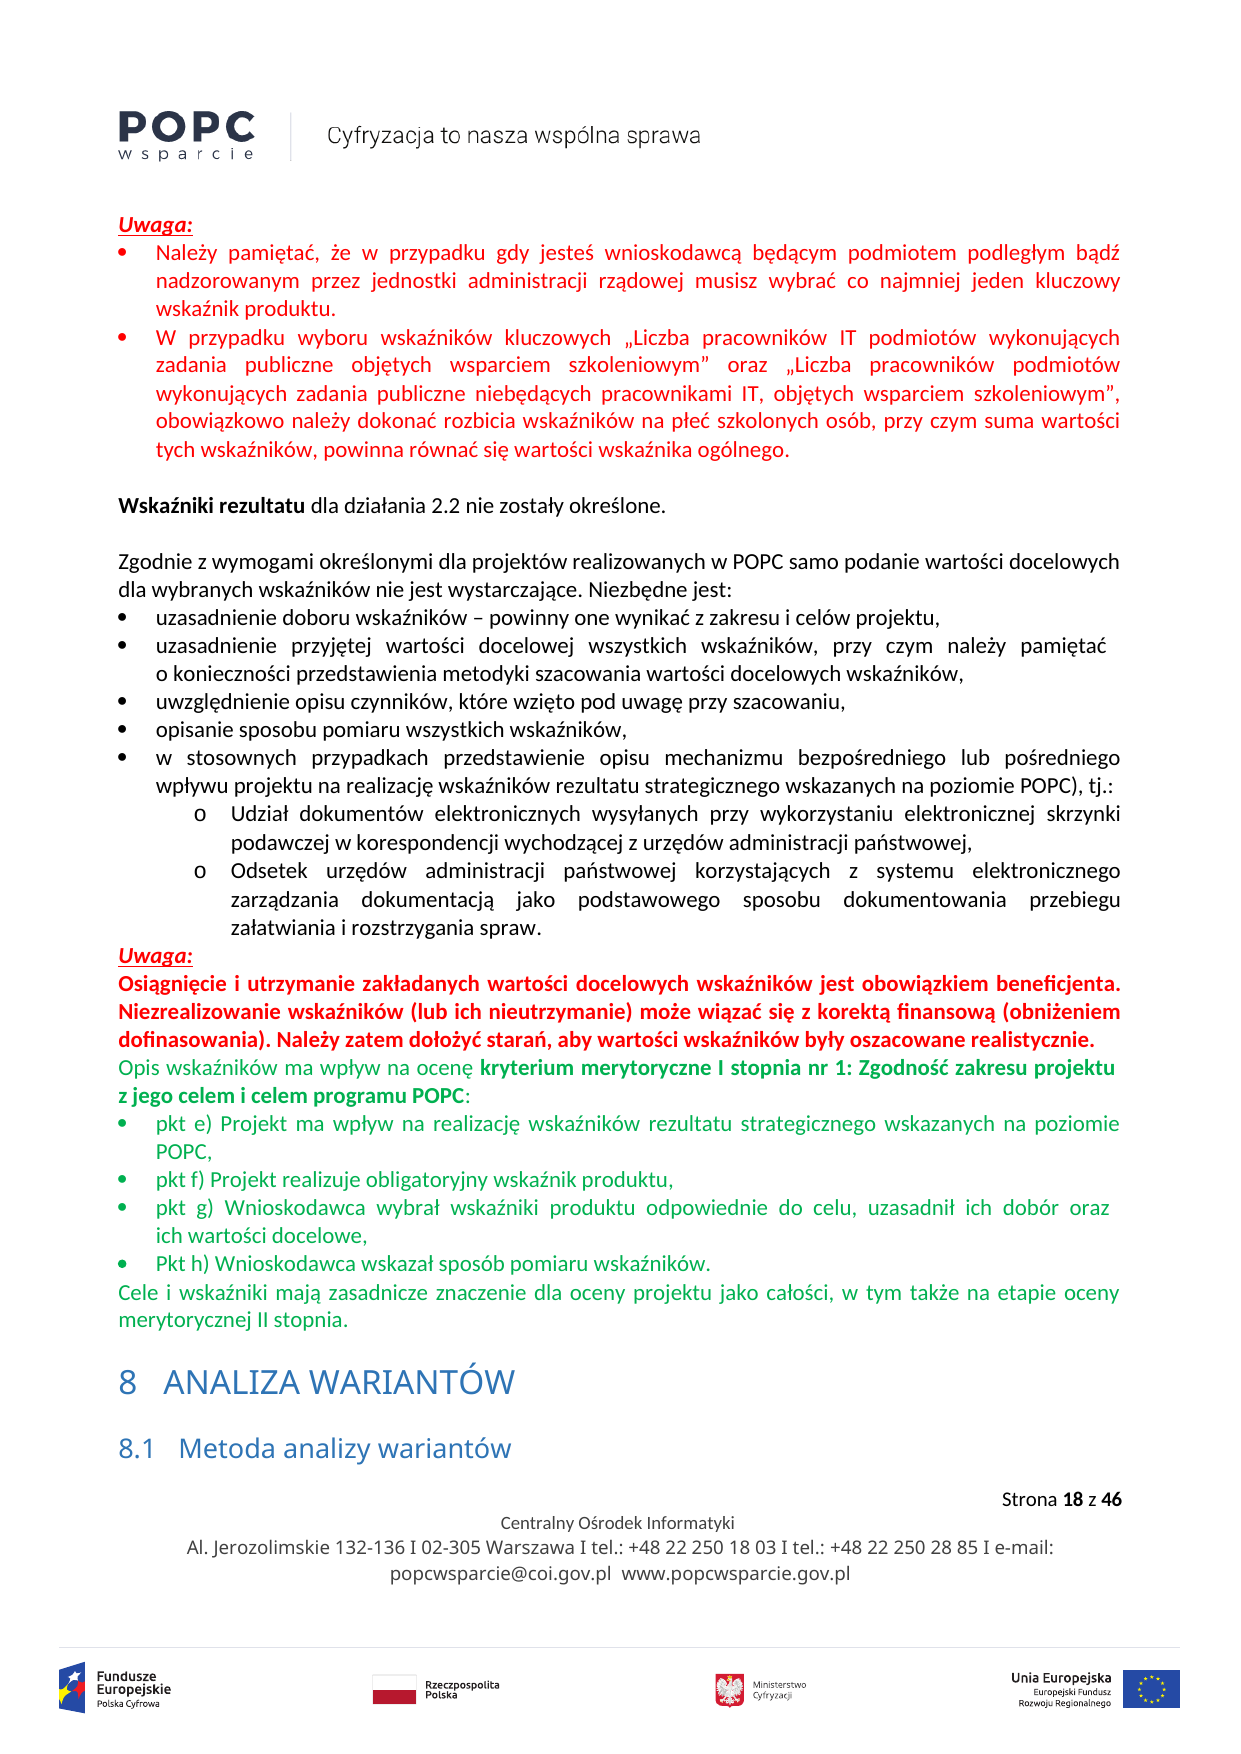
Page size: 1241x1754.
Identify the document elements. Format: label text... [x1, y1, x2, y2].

text Osiągnięcie i utrzymanie zakładanych wartości docelowych wskaźników jest obowiązkiem beneficjenta. Niezrealizowanie wskaźników (lub ich nieutrzymanie) może wiązać się z korektą finansową (obniżeniem dofinasowania). Należy zatem dołożyć starań, aby wartości wskaźników były oszacowane realistycznie. [118, 969, 1122, 1053]
list opisanie sposobu pomiaru wszystkich wskaźników, [118, 715, 1122, 743]
list Należy pamiętać, że w przypadku gdy jesteś wnioskodawcą będącym podmiotem podległym bądź nadzorowanym przez jednostki administracji rządowej musisz wybrać co najmniej jeden kluczowy wskaźnik produktu. [118, 238, 1122, 323]
text Cele i wskaźniki mają zasadnicze znaczenie dla oceny projektu jako całości, w tym także na etapie oceny merytorycznej II stopnia. [118, 1278, 1122, 1334]
list uzasadnienie doboru wskaźników – powinny one wynikać z zakresu i celów projektu, [118, 603, 1122, 631]
text Uwaga: [118, 211, 1122, 238]
list uwzględnienie opisu czynników, które wzięto pod uwagę przy szacowaniu, [118, 687, 1122, 715]
list Udział dokumentów elektronicznych wysyłanych przy wykorzystaniu elektronicznej skrzynki podawczej w korespondencji wychodzącej z urzędów administracji państwowej, [193, 799, 1122, 856]
list Pkt h) Wnioskodawca wskazał sposób pomiaru wskaźników. [118, 1249, 1122, 1278]
list w stosownych przypadkach przedstawienie opisu mechanizmu bezpośredniego lub pośredniego wpływu projektu na realizację wskaźników rezultatu strategicznego wskazanych na poziomie POPC), tj.: [118, 743, 1122, 799]
text Zgodnie z wymogami określonymi dla projektów realizowanych w POPC samo podanie wartości docelowych dla wybranych wskaźników nie jest wystarczające. Niezbędne jest: [118, 547, 1122, 603]
list W przypadku wyboru wskaźników kluczowych „Liczba pracowników IT podmiotów wykonujących zadania publiczne objętych wsparciem szkoleniowym” oraz „Liczba pracowników podmiotów wykonujących zadania publiczne niebędących pracownikami IT, objętych wsparciem szkoleniowym”, obowiązkowo należy dokonać rozbicia wskaźników na płeć szkolonych osób, przy czym suma wartości tych wskaźników, powinna równać się wartości wskaźnika ogólnego. [118, 323, 1122, 463]
list pkt f) Projekt realizuje obligatoryjny wskaźnik produktu, [118, 1166, 1122, 1193]
list uzasadnienie przyjętej wartości docelowej wszystkich wskaźników, przy czym należy pamiętać o konieczności przedstawienia metodyki szacowania wartości docelowych wskaźników, [118, 631, 1122, 687]
text Uwaga: [118, 941, 1122, 969]
subtitle ANALIZA WARIANTÓW [118, 1359, 1122, 1404]
list pkt e) Projekt ma wpływ na realizację wskaźników rezultatu strategicznego wskazanych na poziomie POPC, [118, 1109, 1122, 1166]
text Wskaźniki rezultatu dla działania 2.2 nie zostały określone. [118, 491, 1122, 519]
picture [118, 94, 709, 183]
list Odsetek urzędów administracji państwowej korzystających z systemu elektronicznego zarządzania dokumentacją jako podstawowego sposobu dokumentowania przebiegu załatwiania i rozstrzygania spraw. [193, 856, 1122, 941]
text Opis wskaźników ma wpływ na ocenę kryterium merytoryczne I stopnia nr 1: Zgodność zakresu projektu z jego celem i celem programu POPC: [118, 1053, 1122, 1109]
list pkt g) Wnioskodawca wybrał wskaźniki produktu odpowiednie do celu, uzasadnił ich dobór oraz ich wartości docelowe, [118, 1193, 1122, 1249]
list Metoda analizy wariantów [118, 1429, 1122, 1466]
